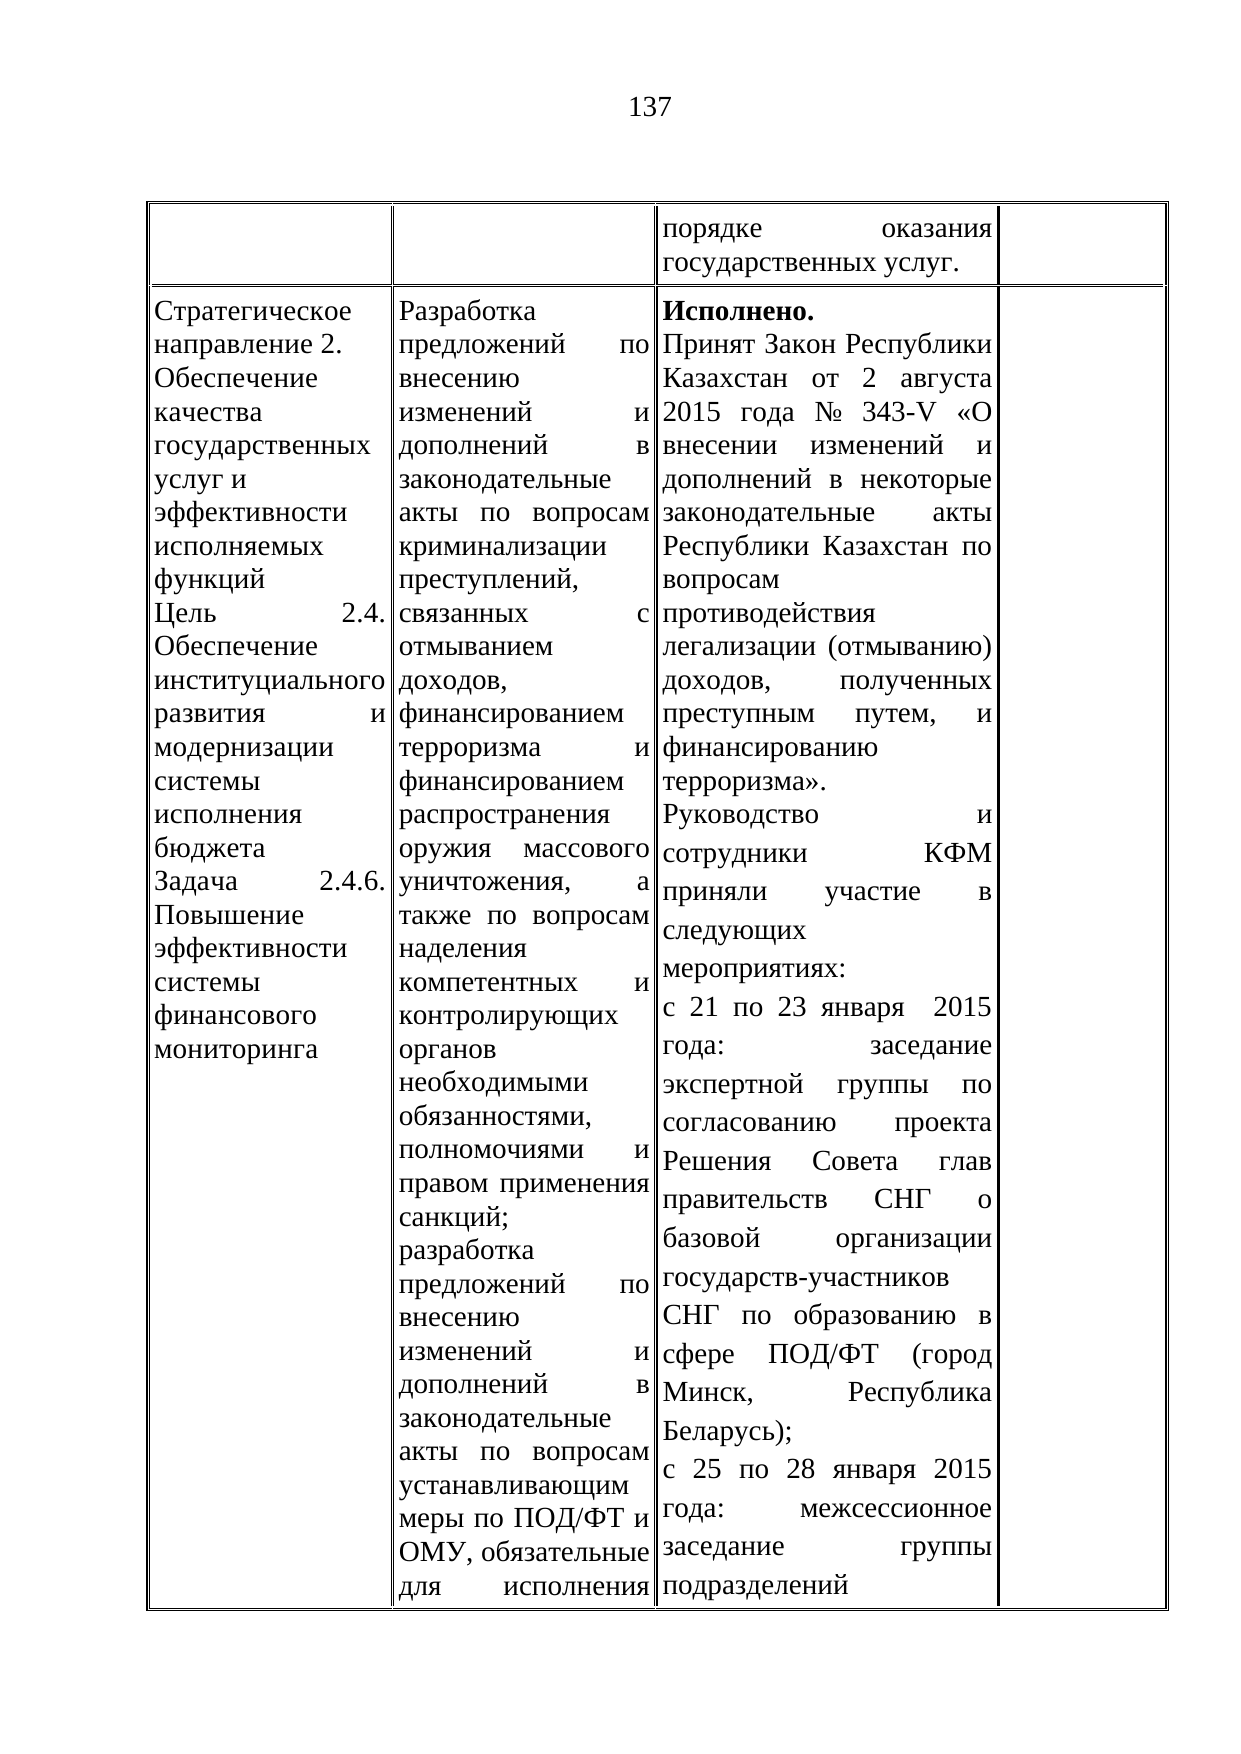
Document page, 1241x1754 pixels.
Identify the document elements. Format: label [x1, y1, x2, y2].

table_cell [998, 284, 1166, 1607]
table_cell [392, 202, 656, 283]
table_cell [150, 204, 392, 283]
table_cell [150, 284, 392, 1607]
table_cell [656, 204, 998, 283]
table_cell [998, 204, 1165, 283]
table_cell [656, 287, 998, 1607]
table_cell [392, 284, 656, 1607]
